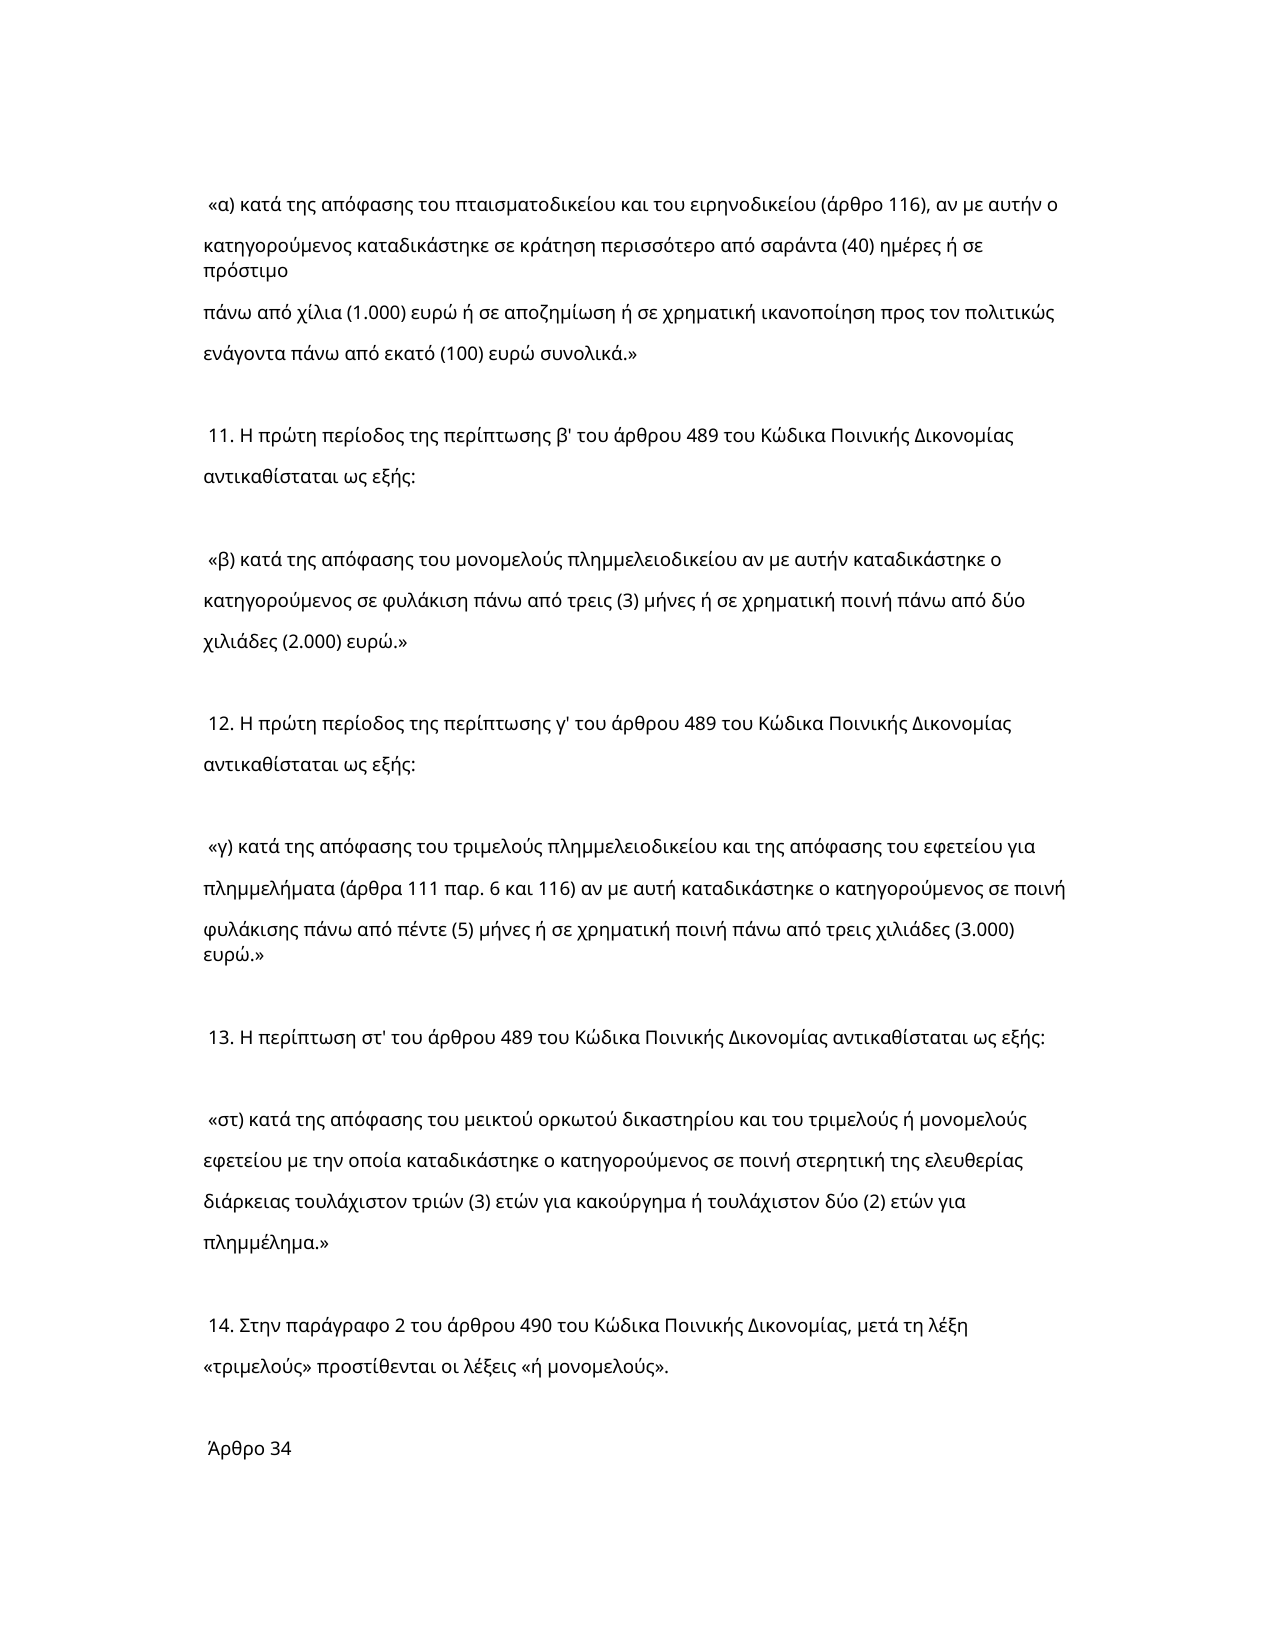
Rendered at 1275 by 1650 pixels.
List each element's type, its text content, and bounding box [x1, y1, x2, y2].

text αντικαθίσταται ως εξής: [203, 463, 1072, 489]
text πλημμελήματα (άρθρα 111 παρ. 6 και 116) αν με αυτή καταδικάστηκε ο κατηγορούμενος σε ποινή [203, 875, 1072, 901]
text 11. Η πρώτη περίοδος της περίπτωσης β' του άρθρου 489 του Κώδικα Ποινικής Δικονομίας [203, 422, 1072, 448]
text κατηγορούμενος σε φυλάκιση πάνω από τρεις (3) μήνες ή σε χρηματική ποινή πάνω από δύο [203, 587, 1072, 612]
text κατηγορούμενος καταδικάστηκε σε κράτηση περισσότερο από σαράντα (40) ημέρες ή σε πρόστιμο [203, 232, 1072, 283]
text «α) κατά της απόφασης του πταισματοδικείου και του ειρηνοδικείου (άρθρο 116), αν με αυτήν ο [203, 191, 1072, 217]
text φυλάκισης πάνω από πέντε (5) μήνες ή σε χρηματική ποινή πάνω από τρεις χιλιάδες (3.000) ευρώ.» [203, 916, 1072, 967]
text 12. Η πρώτη περίοδος της περίπτωσης γ' του άρθρου 489 του Κώδικα Ποινικής Δικονομίας [203, 710, 1072, 736]
text εφετείου με την οποία καταδικάστηκε ο κατηγορούμενος σε ποινή στερητική της ελευθερίας [203, 1147, 1072, 1173]
text «β) κατά της απόφασης του μονομελούς πλημμελειοδικείου αν με αυτήν καταδικάστηκε ο [203, 546, 1072, 571]
text πλημμέλημα.» [203, 1230, 1072, 1255]
text πάνω από χίλια (1.000) ευρώ ή σε αποζημίωση ή σε χρηματική ικανοποίηση προς τον πολιτικώς [203, 299, 1072, 324]
text 13. Η περίπτωση στ' του άρθρου 489 του Κώδικα Ποινικής Δικονομίας αντικαθίσταται ως εξής: [203, 1024, 1072, 1049]
text 14. Στην παράγραφο 2 του άρθρου 490 του Κώδικα Ποινικής Δικονομίας, μετά τη λέξη [203, 1312, 1072, 1337]
text «τριμελούς» προστίθενται οι λέξεις «ή μονομελούς». [203, 1353, 1072, 1379]
text «στ) κατά της απόφασης του μεικτού ορκωτού δικαστηρίου και του τριμελούς ή μονομελούς [203, 1106, 1072, 1132]
text Άρθρο 34 [203, 1435, 1072, 1461]
text ενάγοντα πάνω από εκατό (100) ευρώ συνολικά.» [203, 340, 1072, 366]
text «γ) κατά της απόφασης του τριμελούς πλημμελειοδικείου και της απόφασης του εφετείου για [203, 834, 1072, 859]
text χιλιάδες (2.000) ευρώ.» [203, 628, 1072, 654]
text διάρκειας τουλάχιστον τριών (3) ετών για κακούργημα ή τουλάχιστον δύο (2) ετών για [203, 1188, 1072, 1214]
text αντικαθίσταται ως εξής: [203, 752, 1072, 777]
